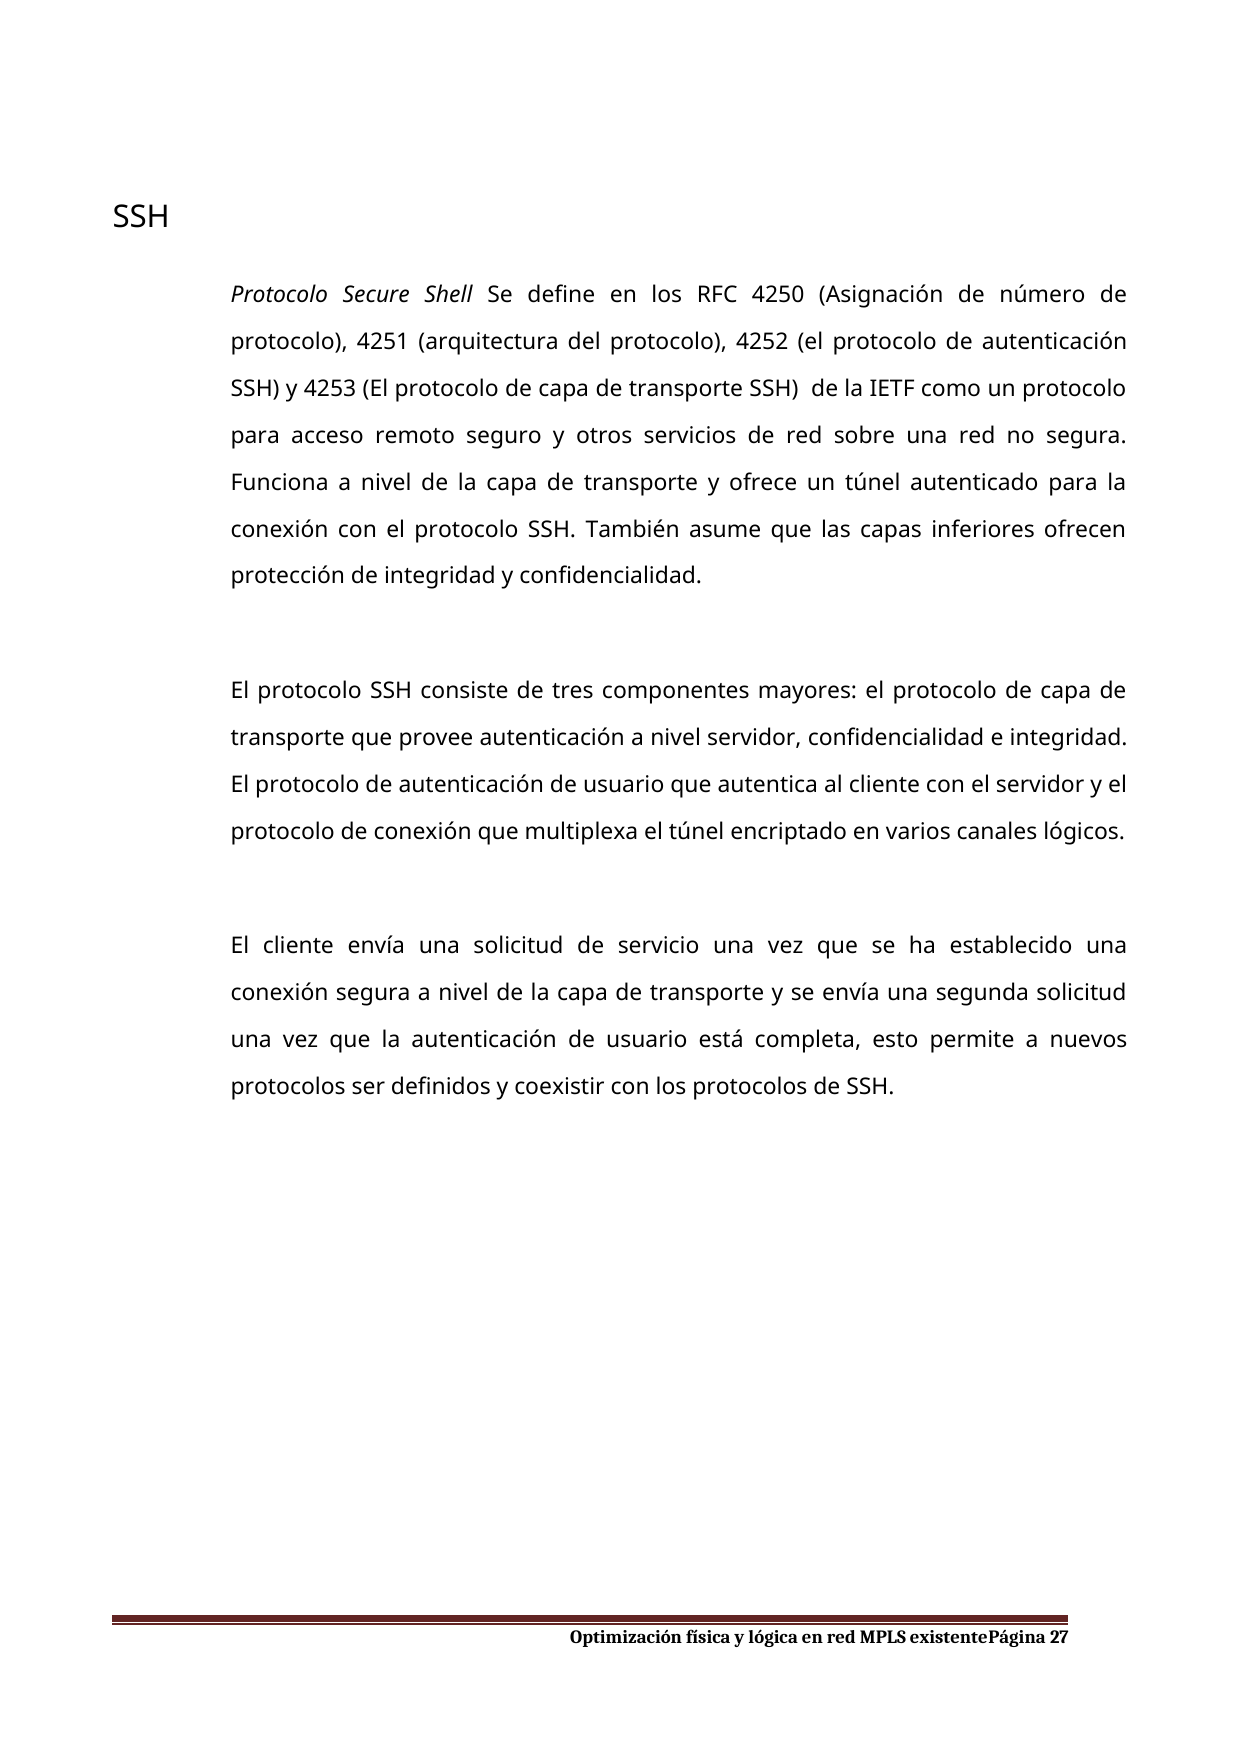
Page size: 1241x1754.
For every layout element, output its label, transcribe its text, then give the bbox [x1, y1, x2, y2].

text El cliente envía una solicitud de servicio una vez que se ha establecido una conexión segura a nivel de la capa de transporte y se envía una segunda solicitud una vez que la autenticación de usuario está completa, esto permite a nuevos protocolos ser definidos y coexistir con los protocolos de SSH. [230, 929, 1128, 1101]
text Protocolo Secure Shell Se define en los RFC 4250 (Asignación de número de protocolo), 4251 (arquitectura del protocolo), 4252 (el protocolo de autenticación SSH) y 4253 (El protocolo de capa de transporte SSH) de la IETF como un protocolo para acceso remoto seguro y otros servicios de red sobre una red no segura. Funciona a nivel de la capa de transporte y ofrece un túnel autenticado para la conexión con el protocolo SSH. También asume que las capas inferiores ofrecen protección de integridad y confidencialidad. [230, 278, 1128, 591]
text El protocolo SSH consiste de tres componentes mayores: el protocolo de capa de transporte que provee autenticación a nivel servidor, confidencialidad e integridad. El protocolo de autenticación de usuario que autentica al cliente con el servidor y el protocolo de conexión que multiplexa el túnel encriptado en varios canales lógicos. [230, 674, 1128, 846]
subtitle SSH [112, 193, 1128, 236]
